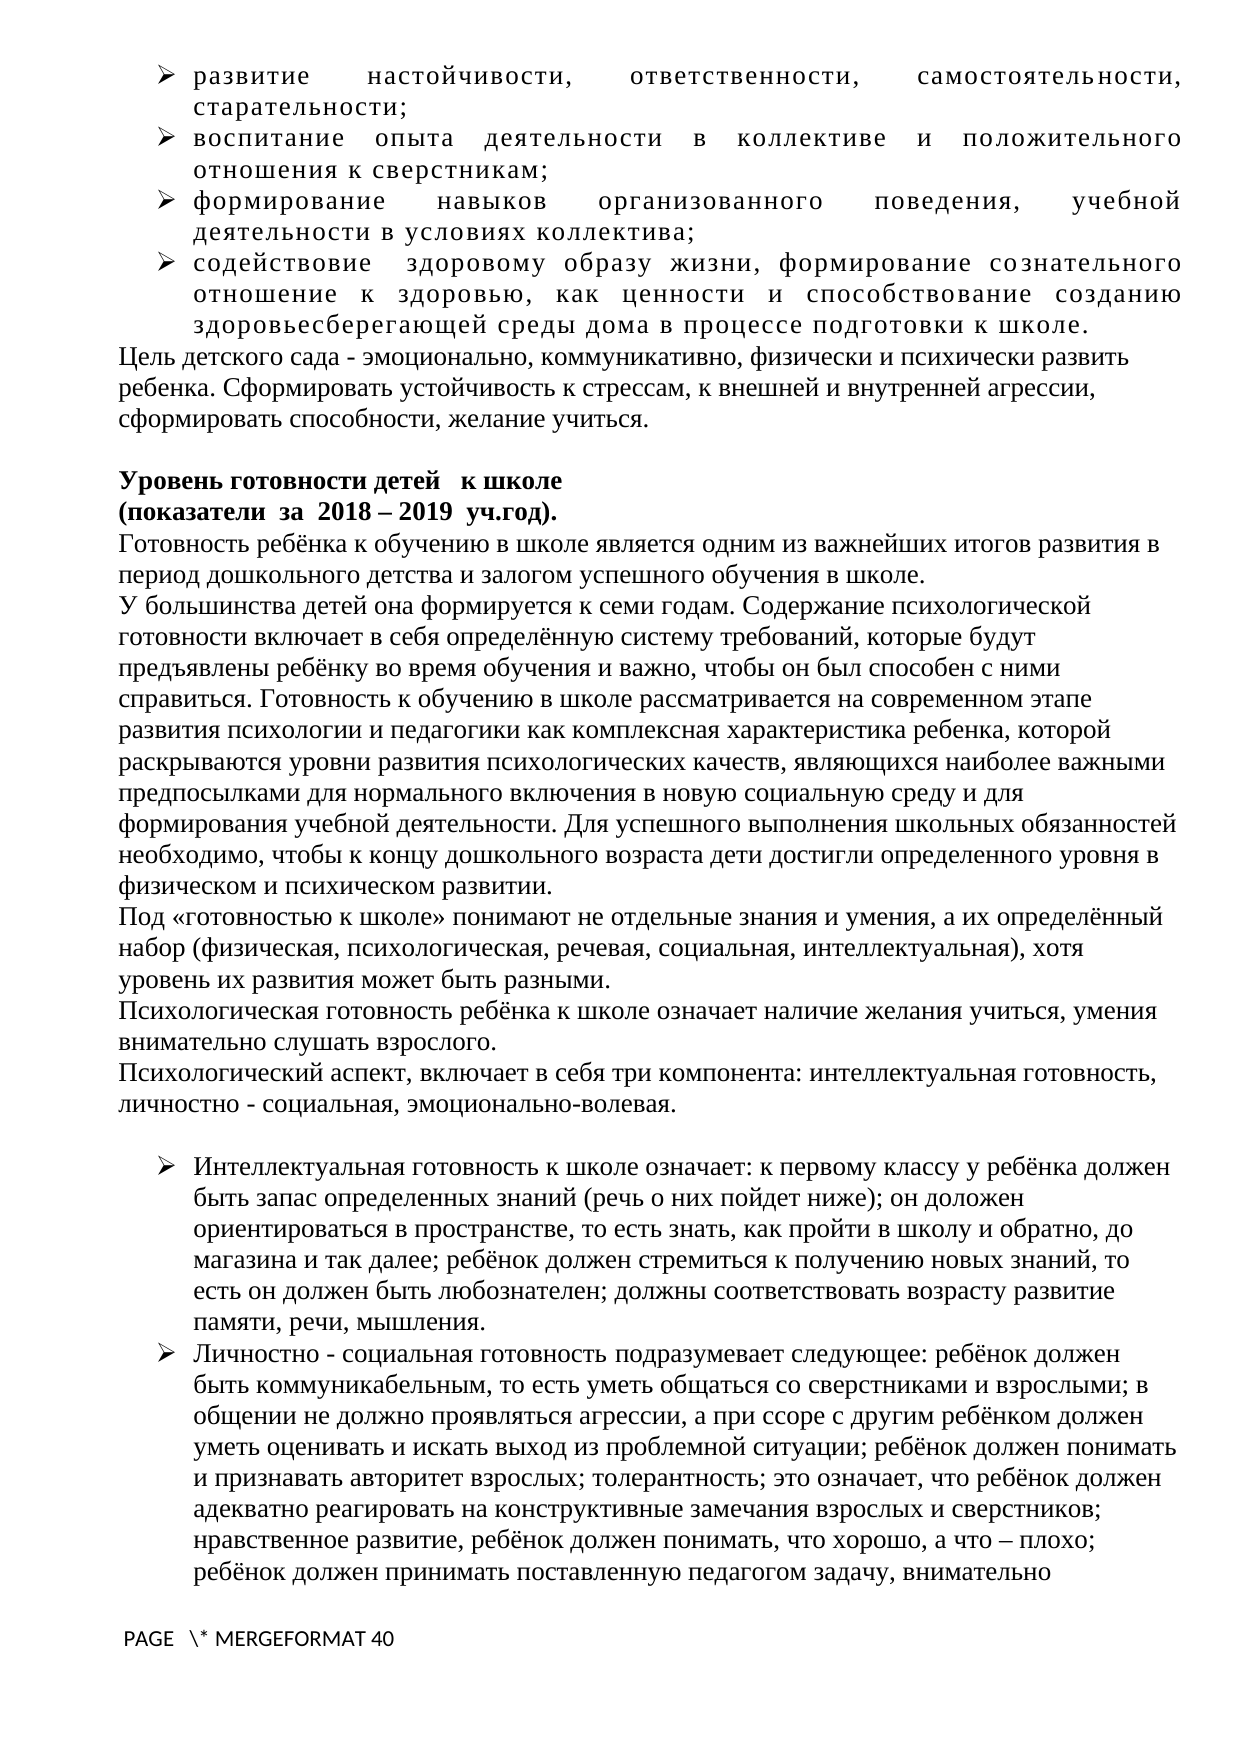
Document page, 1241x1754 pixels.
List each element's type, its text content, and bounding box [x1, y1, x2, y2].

list формирование навыков организованного поведения, учебной деятельности в условиях коллектива; [156, 184, 1181, 246]
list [156, 1337, 1181, 1586]
list развитие настойчивости, ответственности, самостоятельности, старательности; [156, 59, 1181, 121]
list воспитание опыта деятельности в коллективе и положительного отношения к сверстникам; [156, 121, 1181, 184]
text У большинства детей она формируется к семи годам. Содержание психологической готовности включает в себя определённую систему требований, которые будут предъявлены ребёнку во время обучения и важно, чтобы он был способен с ними справиться. Готовность к обучению в школе рассматривается на современном этапе развития психологии и педагогики как комплексная характеристика ребенка, которой раскрываются уровни развития психологических качеств, являющихся наиболее важными предпосылками для нормального включения в новую социальную среду и для формирования учебной деятельности. Для успешного выполнения школьных обязанностей необходимо, чтобы к концу дошкольного возраста дети достигли определенного уровня в физическом и психическом развитии. [118, 589, 1181, 900]
text Психологическая готовность ребёнка к школе означает наличие желания учиться, умения внимательно слушать взрослого. [118, 994, 1181, 1056]
text Цель детского сада - эмоционально, коммуникативно, физически и психически развить ребенка. Сформировать устойчивость к стрессам, к внешней и внутренней агрессии, сформировать способности, желание учиться. [650, 340, 1181, 433]
list Интеллектуальная готовность к школе означает: к первому классу у ребёнка должен быть запас определенных знаний (речь о них пойдет ниже); он доложен ориентироваться в пространстве, то есть знать, как пройти в школу и обратно, до магазина и так далее; ребёнок должен стремиться к получению новых знаний, то есть он должен быть любознателен; должны соответствовать возрасту развитие памяти, речи, мышления. [156, 1150, 1181, 1337]
text Психологический аспект, включает в себя три компонента: интеллектуальная готовность, личностно - социальная, эмоционально-волевая. [118, 1056, 1181, 1118]
text (показатели за 2018 – 2019 уч.год). [118, 496, 1181, 527]
text Готовность ребёнка к обучению в школе является одним из важнейших итогов развития в период дошкольного детства и залогом успешного обучения в школе. [118, 527, 1181, 589]
text Под «готовностью к школе» понимают не отдельные знания и умения, а их определённый набор (физическая, психологическая, речевая, социальная, интеллектуальная), хотя уровень их развития может быть разными. [118, 900, 1181, 994]
text Уровень готовности детей к школе [118, 464, 1181, 496]
list содействовие здоровому образу жизни, формирование сознательного отношение к здоровью, как ценности и способствование созданию здоровьесберегающей среды дома в процессе подготовки к школе. [156, 246, 1181, 340]
